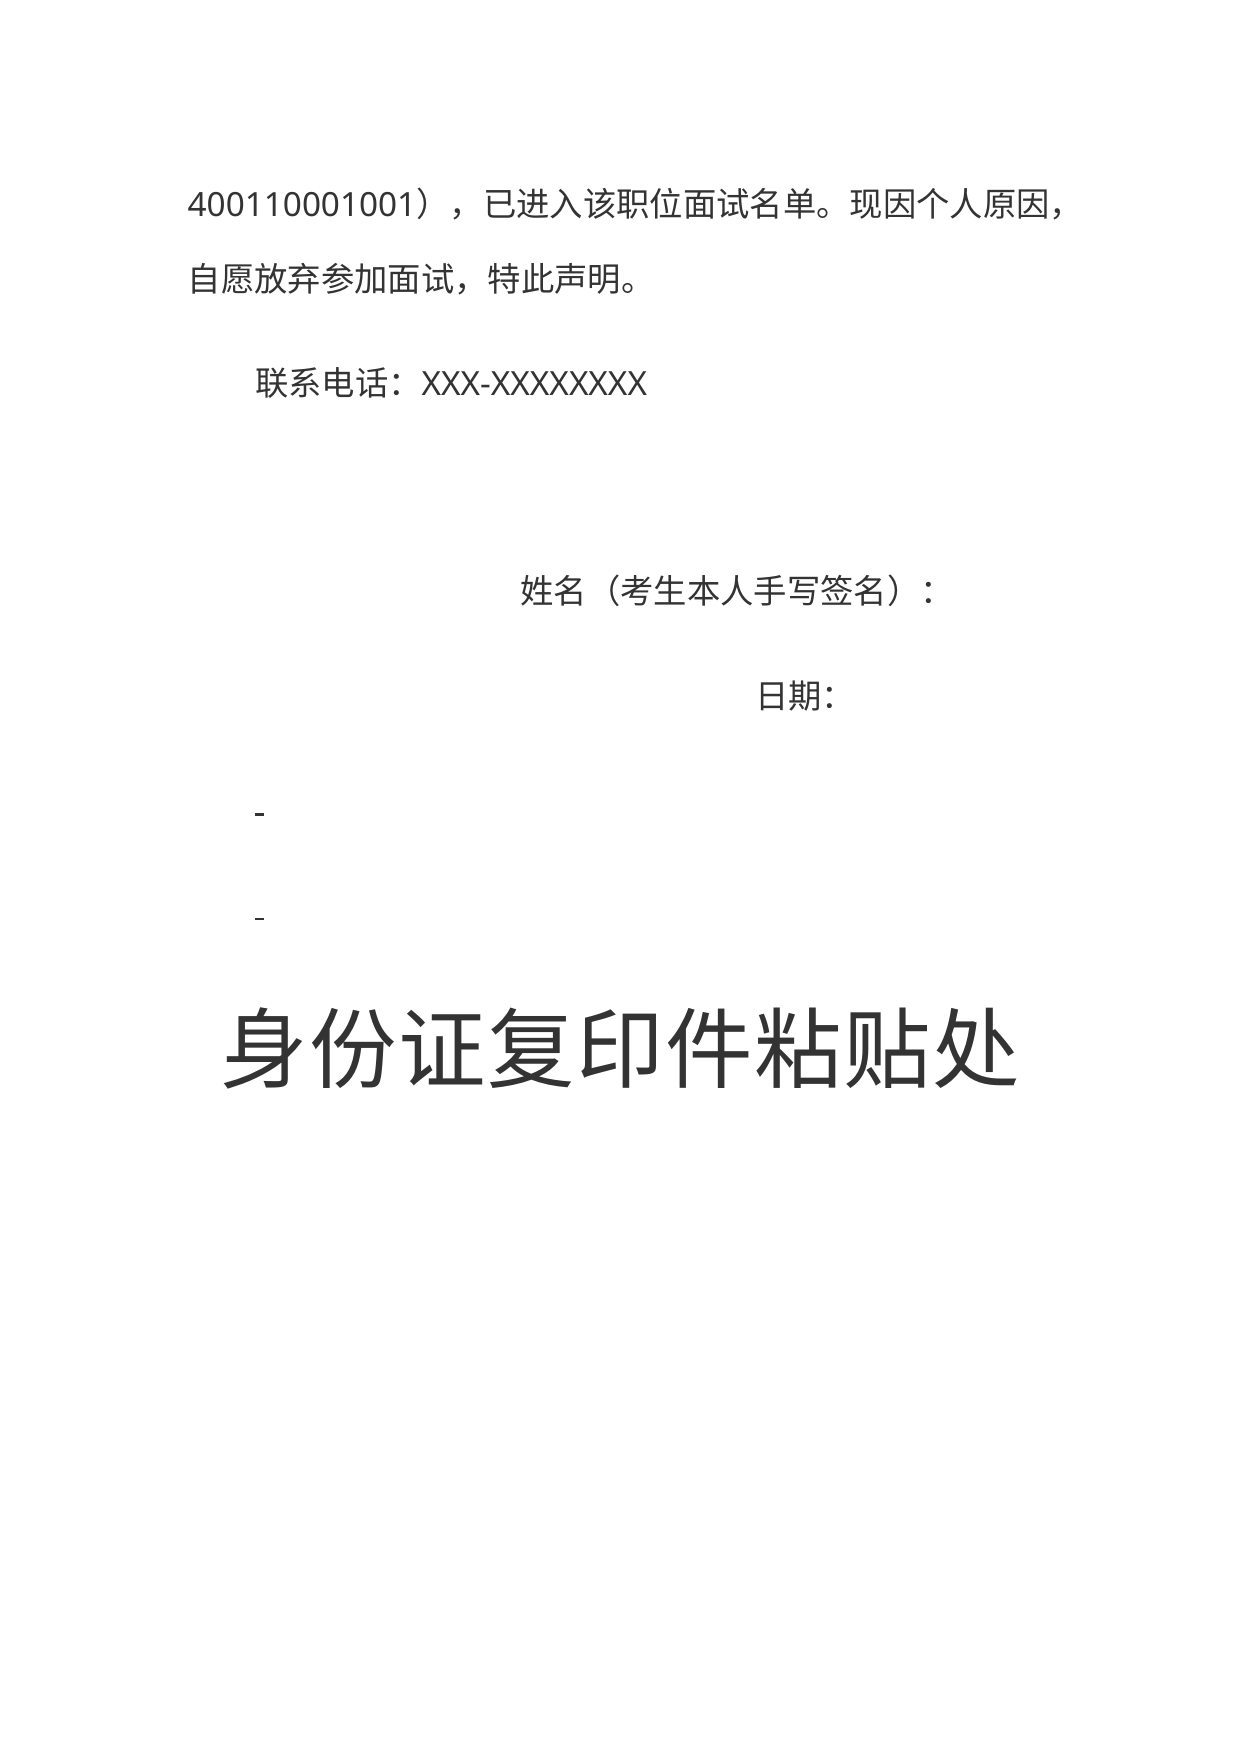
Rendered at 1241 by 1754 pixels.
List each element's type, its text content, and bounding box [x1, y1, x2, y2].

text 姓名（考生本人手写签名）： [187, 552, 1053, 627]
text 日期： [187, 656, 1053, 731]
text 联系电话：XXX-XXXXXXXX [187, 344, 1053, 419]
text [187, 164, 1053, 314]
text 身份证复印件粘贴处 [187, 969, 1053, 1119]
